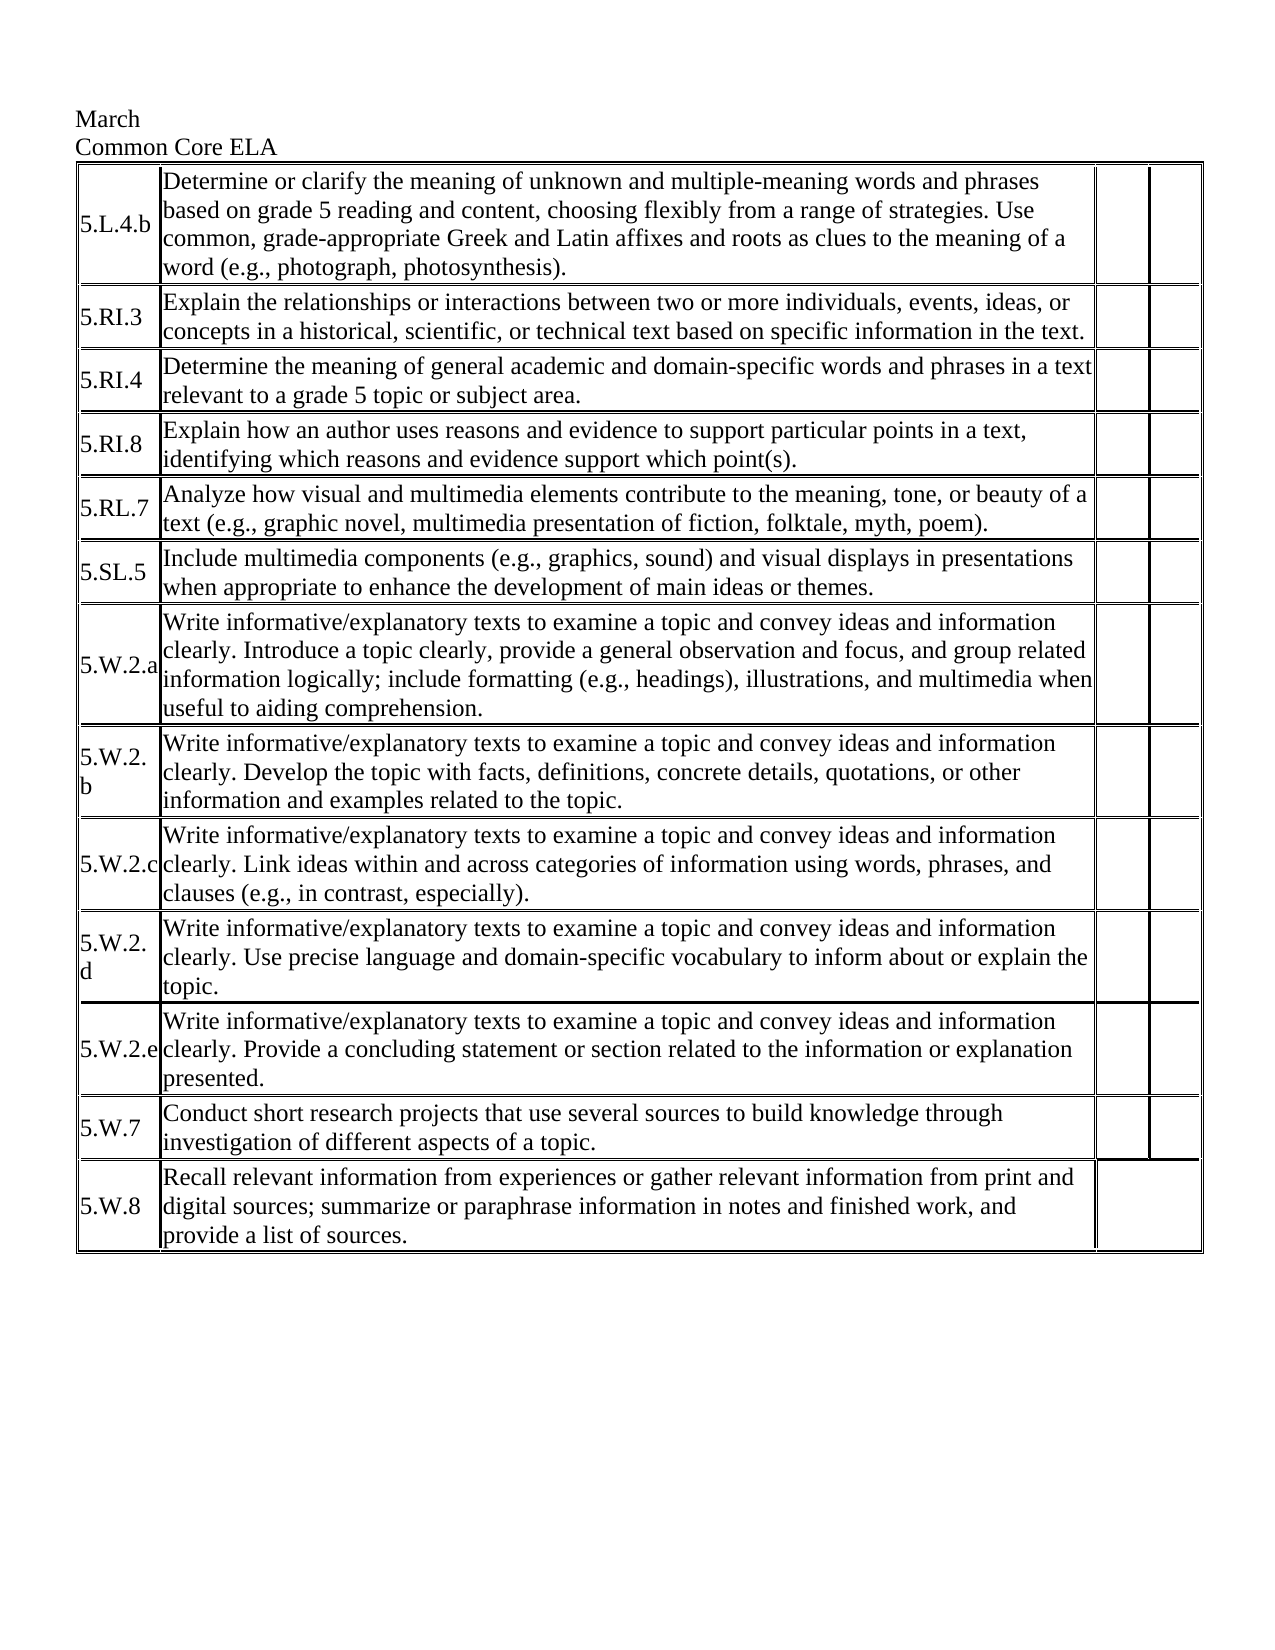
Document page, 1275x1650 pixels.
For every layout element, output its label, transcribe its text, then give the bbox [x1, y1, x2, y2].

table_cell 5.RI.4 [79, 346, 159, 410]
table_cell Write informative/explanatory texts to examine a topic and convey ideas and information clearly. Introduce a topic clearly, provide a general observation and focus, and group related information logically; include formatting (e.g., headings), illustrations, and multimedia when useful to aiding comprehension. [162, 605, 1094, 723]
table_cell Explain how an author uses reasons and evidence to support particular points in a text, identifying which reasons and evidence support which point(s). [162, 414, 1094, 474]
table_cell [1097, 478, 1148, 538]
table_cell [1151, 410, 1201, 474]
table_cell 5.SL.5 [79, 538, 159, 602]
table_cell 5.RI.3 [77, 283, 160, 346]
table_cell 5.W.7 [77, 1094, 160, 1157]
table_cell Determine the meaning of general academic and domain-specific words and phrases in a text relevant to a grade 5 topic or subject area. [162, 350, 1094, 410]
text Common Core ELA [75, 132, 1200, 161]
table_cell [1097, 605, 1148, 723]
table_cell Explain the relationships or interactions between two or more individuals, events, ideas, or concepts in a historical, scientific, or technical text based on specific information in the text. [162, 286, 1094, 346]
table_header [1149, 165, 1201, 283]
table_cell Write informative/explanatory texts to examine a topic and convey ideas and information clearly. Provide a concluding statement or section related to the information or explanation presented. [162, 1004, 1094, 1094]
table_cell [1151, 538, 1201, 602]
table_cell [1096, 1160, 1149, 1250]
table_cell [1151, 346, 1201, 410]
table_cell [1097, 1097, 1148, 1157]
table_cell 5.W.8 [79, 1158, 160, 1250]
table_cell 5.W.2.c [77, 816, 160, 908]
table_cell [1149, 602, 1202, 723]
table_cell [1149, 1158, 1202, 1250]
table_header [1096, 163, 1149, 283]
table_cell [1097, 414, 1148, 474]
table_cell Analyze how visual and multimedia elements contribute to the meaning, tone, or beauty of a text (e.g., graphic novel, multimedia presentation of fiction, folktale, myth, poem). [162, 478, 1094, 538]
table_cell Conduct short research projects that use several sources to build knowledge through investigation of different aspects of a topic. [162, 1097, 1094, 1157]
table_cell 5.RI.8 [79, 410, 159, 474]
table_cell [1097, 542, 1148, 602]
table_cell [1097, 350, 1148, 410]
table_cell 5.W.2.d [79, 909, 159, 1001]
table_cell [1151, 723, 1201, 816]
table_cell [1097, 286, 1148, 346]
table_cell [1149, 1094, 1202, 1157]
table_cell [1097, 727, 1148, 816]
table_cell Write informative/explanatory texts to examine a topic and convey ideas and information clearly. Develop the topic with facts, definitions, concrete details, quotations, or other information and examples related to the topic. [162, 727, 1094, 816]
table_cell [1151, 1001, 1201, 1094]
table_cell 5.W.2.b [79, 723, 159, 816]
table_cell [1151, 474, 1201, 538]
table_header 5.L.4.b [79, 165, 160, 283]
table_cell [1149, 816, 1202, 908]
table_cell [1149, 283, 1202, 346]
table_header Determine or clarify the meaning of unknown and multiple-meaning words and phrases based on grade 5 reading and content, choosing flexibly from a range of strategies. Use common, grade-appropriate Greek and Latin affixes and roots as clues to the meaning of a word (e.g., photograph, photosynthesis). [160, 165, 1096, 283]
table_cell Recall relevant information from experiences or gather relevant information from print and digital sources; summarize or paraphrase information in notes and finished work, and provide a list of sources. [160, 1161, 1096, 1250]
table_cell [1097, 912, 1148, 1001]
table_cell 5.W.2.a [77, 602, 160, 723]
text March [75, 104, 1200, 132]
table_cell 5.RL.7 [79, 474, 159, 538]
table_cell [1151, 909, 1201, 1001]
table_cell [1097, 1004, 1148, 1094]
table_cell 5.W.2.e [79, 1001, 159, 1094]
table_cell Write informative/explanatory texts to examine a topic and convey ideas and information clearly. Link ideas within and across categories of information using words, phrases, and clauses (e.g., in contrast, especially). [162, 819, 1094, 908]
table_cell [1097, 819, 1148, 908]
table_cell Write informative/explanatory texts to examine a topic and convey ideas and information clearly. Use precise language and domain-specific vocabulary to inform about or explain the topic. [162, 912, 1094, 1001]
table_cell Include multimedia components (e.g., graphics, sound) and visual displays in presentations when appropriate to enhance the development of main ideas or themes. [162, 542, 1094, 602]
